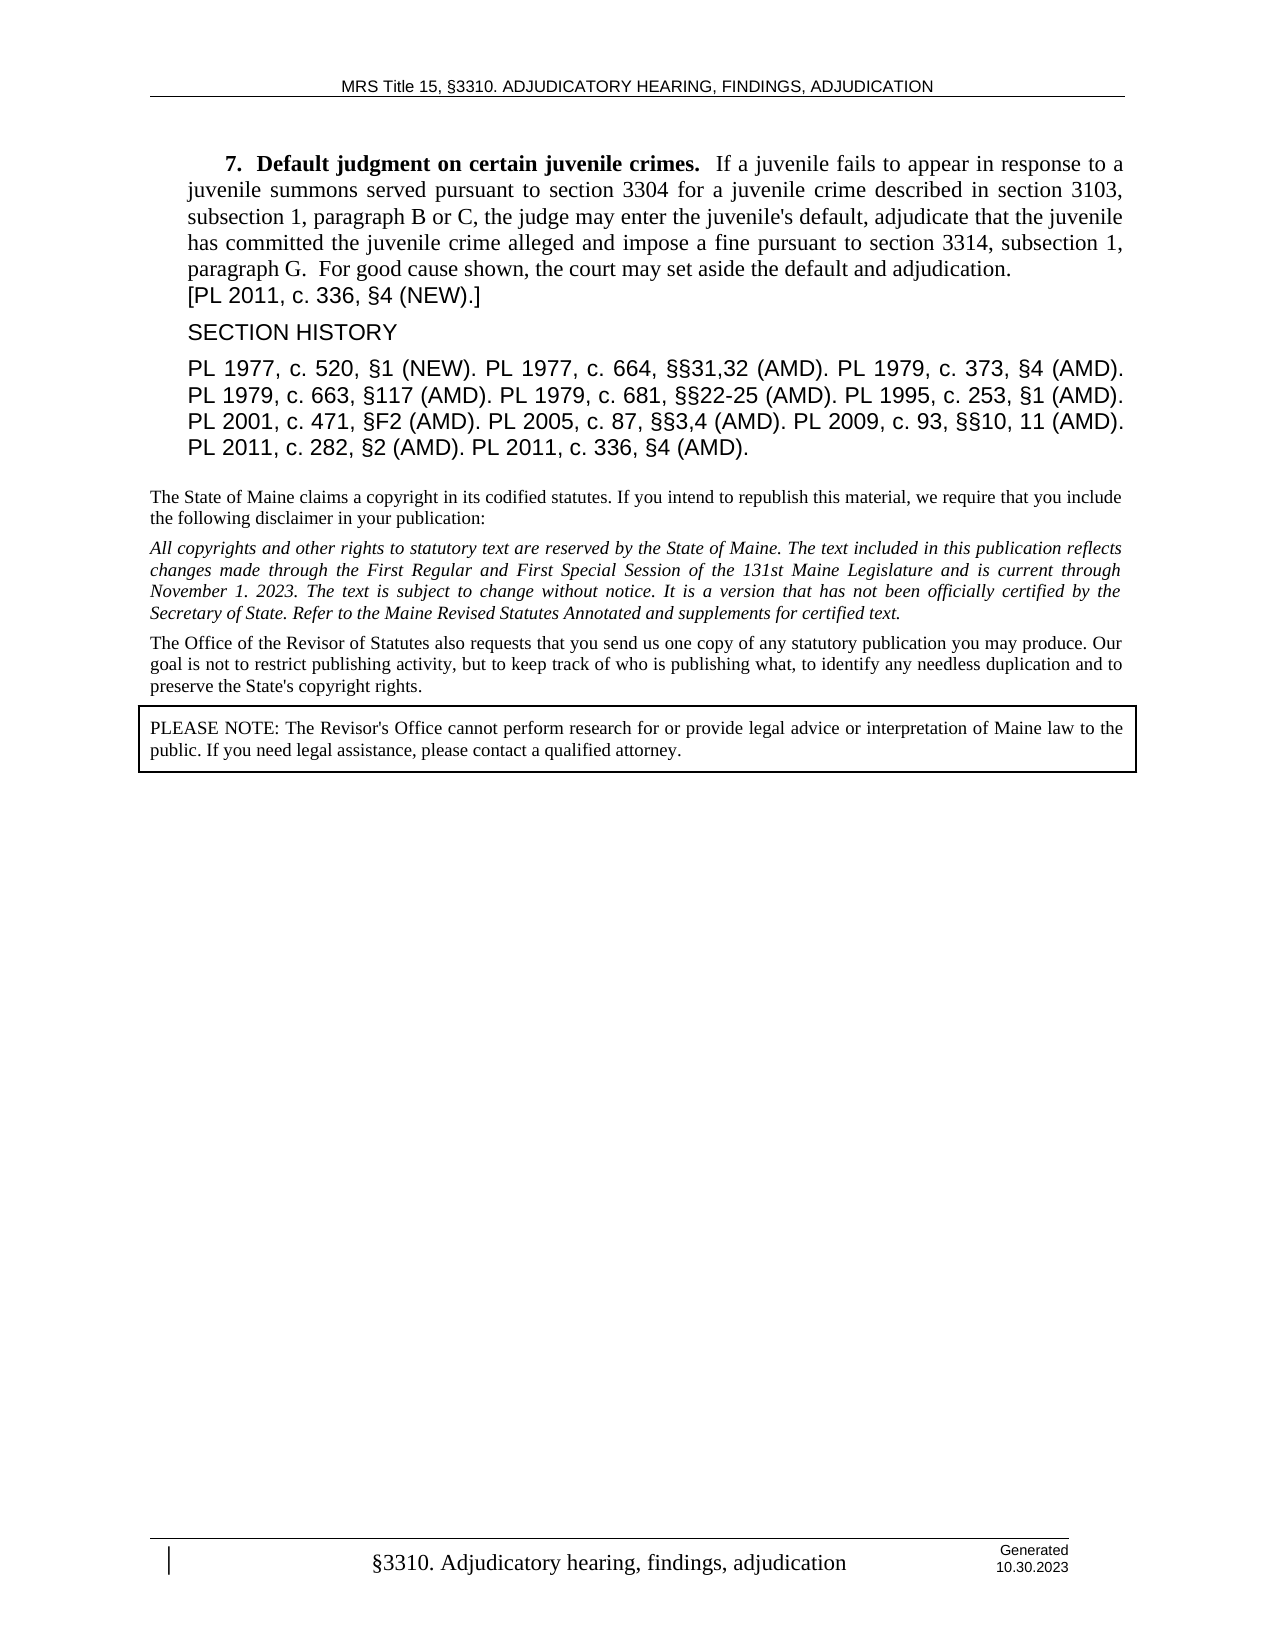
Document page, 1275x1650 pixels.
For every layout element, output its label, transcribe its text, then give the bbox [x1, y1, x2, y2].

text The State of Maine claims a copyright in its codified statutes. If you intend to republish this material, we require that you include the following disclaimer in your publication: [150, 486, 1125, 529]
text 7. Default judgment on certain juvenile crimes. If a juvenile fails to appear in response to a juvenile summons served pursuant to section 3304 for a juvenile crime described in section 3103, subsection 1, paragraph B or C, the judge may enter the juvenile's default, adjudicate that the juvenile has committed the juvenile crime alleged and impose a fine pursuant to section 3314, subsection 1, paragraph G. For good cause shown, the court may set aside the default and adjudication. [187, 150, 1125, 282]
text PLEASE NOTE: The Revisor's Office cannot perform research for or provide legal advice or interpretation of Maine law to the public. If you need legal assistance, please contact a qualified attorney. [140, 707, 1135, 771]
text [PL 2011, c. 336, §4 (NEW).] [187, 282, 1125, 308]
text All copyrights and other rights to statutory text are reserved by the State of Maine. The text included in this publication reflects changes made through the First Regular and First Special Session of the 131st Maine Legislature and is current through November 1. 2023 . The text is subject to change without notice. It is a version that has not been officially certified by the Secretary of State. Refer to the Maine Revised Statutes Annotated and supplements for certified text. [150, 537, 1125, 623]
text The Office of the Revisor of Statutes also requests that you send us one copy of any statutory publication you may produce. Our goal is not to restrict publishing activity, but to keep track of who is publishing what, to identify any needless duplication and to preserve the State's copyright rights. [150, 632, 1125, 696]
text SECTION HISTORY [187, 318, 1125, 345]
text PL 1977, c. 520, §1 (NEW). PL 1977, c. 664, §§31,32 (AMD). PL 1979, c. 373, §4 (AMD). PL 1979, c. 663, §117 (AMD). PL 1979, c. 681, §§22-25 (AMD). PL 1995, c. 253, §1 (AMD). PL 2001, c. 471, §F2 (AMD). PL 2005, c. 87, §§3,4 (AMD). PL 2009, c. 93, §§10, 11 (AMD). PL 2011, c. 282, §2 (AMD). PL 2011, c. 336, §4 (AMD). [187, 355, 1125, 461]
